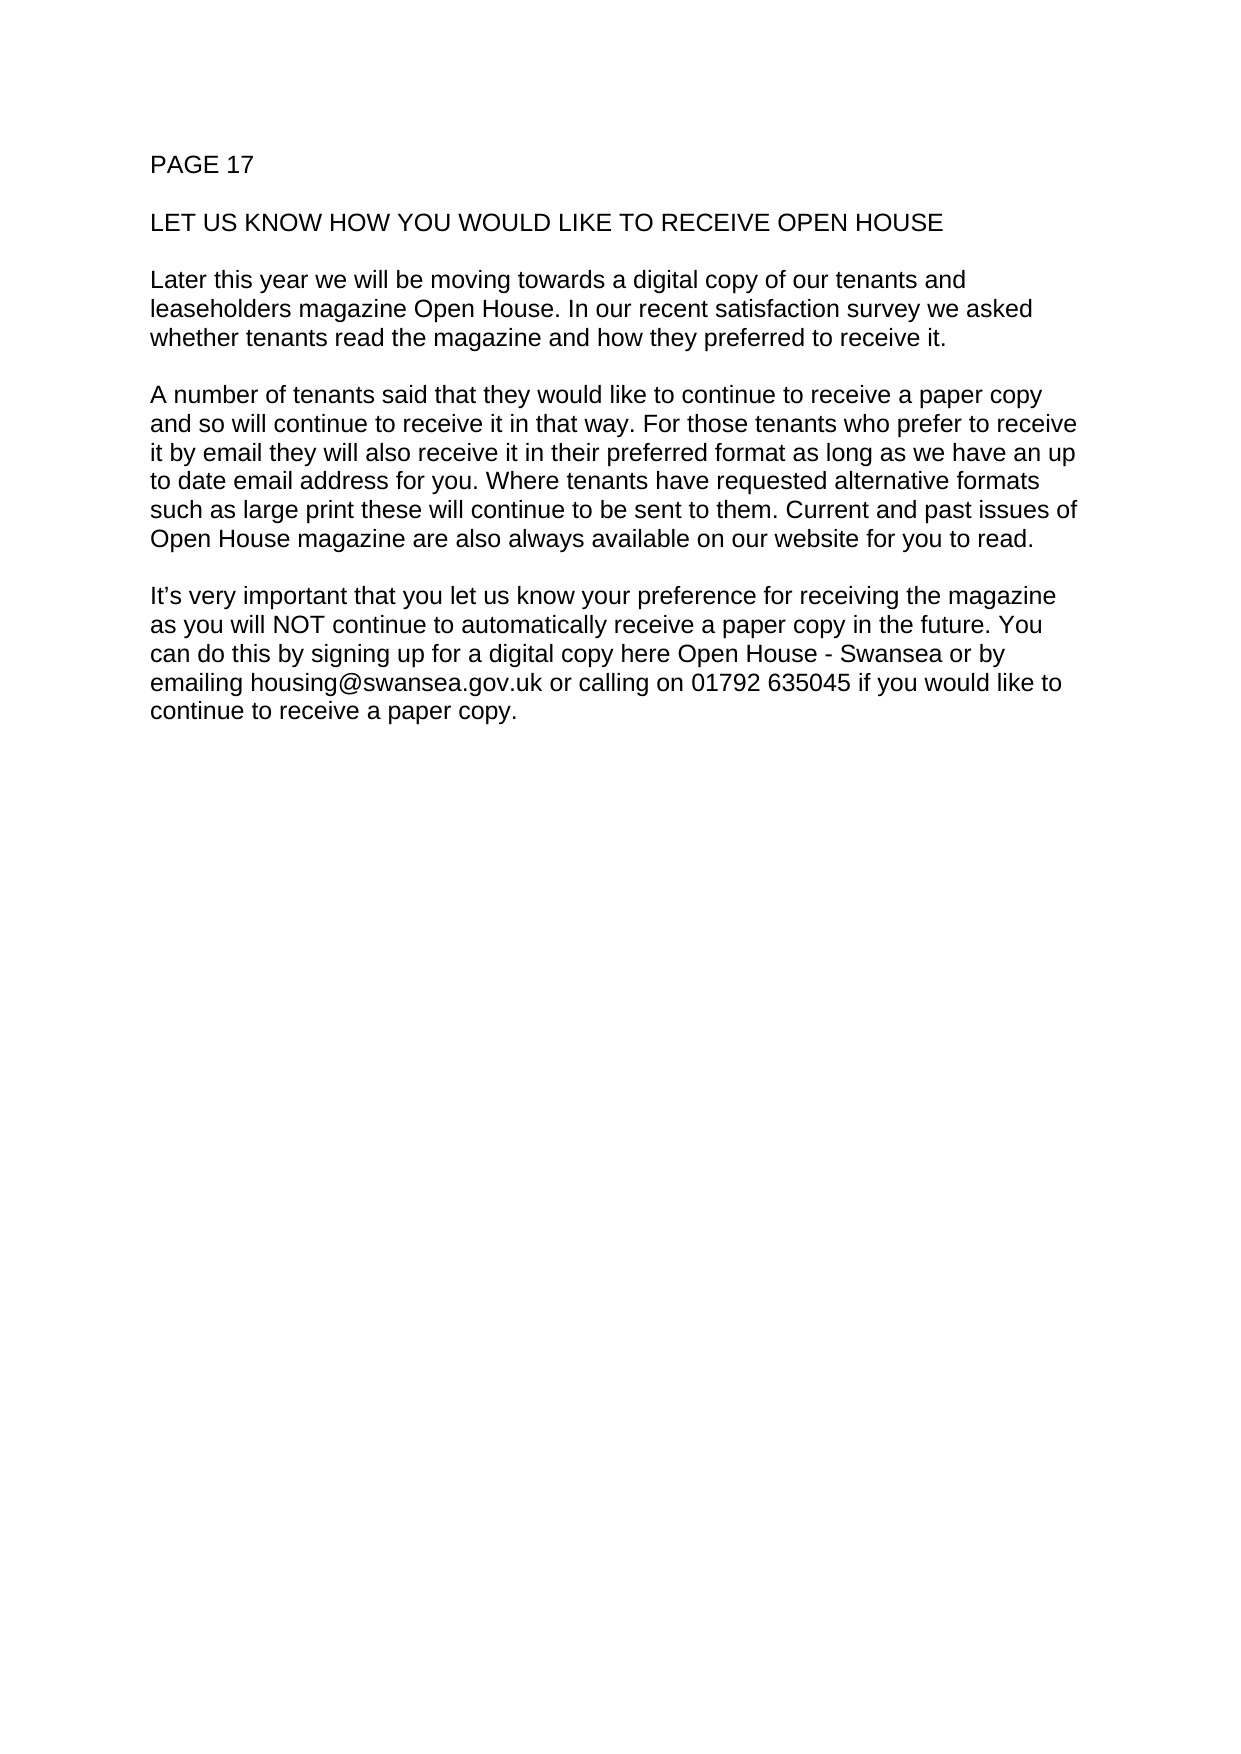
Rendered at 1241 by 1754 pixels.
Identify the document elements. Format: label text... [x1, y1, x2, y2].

text PAGE 17 [150, 150, 1090, 179]
text A number of tenants said that they would like to continue to receive a paper copy and so will continue to receive it in that way. For those tenants who prefer to receive it by email they will also receive it in their preferred format as long as we have an up [150, 380, 1090, 466]
text Later this year we will be moving towards a digital copy of our tenants and leaseholders magazine Open House. In our recent satisfaction survey we asked whether tenants read the magazine and how they preferred to receive it. [150, 265, 1090, 351]
text LET US KNOW HOW YOU WOULD LIKE TO RECEIVE OPEN HOUSE [150, 207, 1090, 236]
text to date email address for you. Where tenants have requested alternative formats such as large print these will continue to be sent to them. Current and past issues of Open House magazine are also always available on our website for you to read. [150, 466, 1090, 552]
text It’s very important that you let us know your preference for receiving the magazine as you will NOT continue to automatically receive a paper copy in the future. You can do this by signing up for a digital copy here Open House - Swansea or by emailing housing@swansea.gov.uk or calling on 01792 635045 if you would like to continue to receive a paper copy. [150, 581, 1090, 725]
